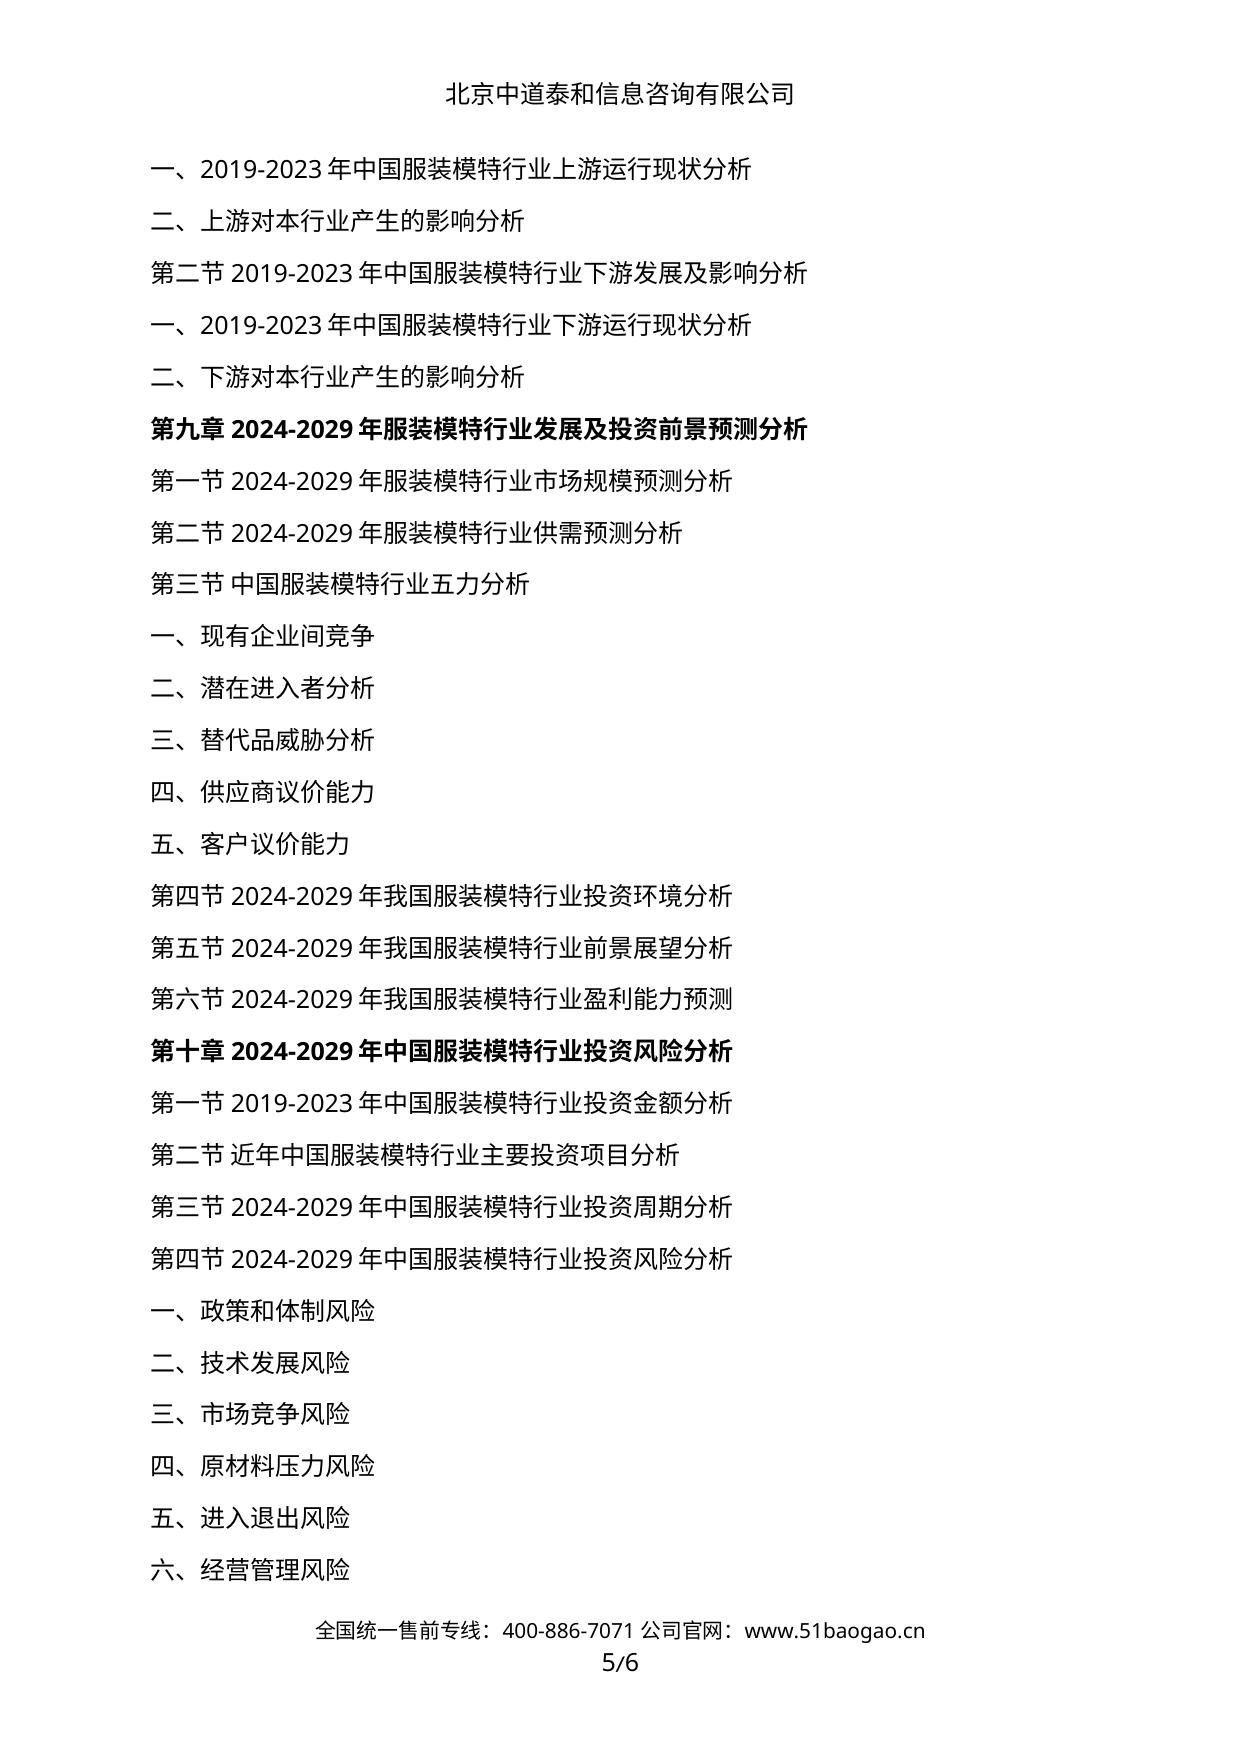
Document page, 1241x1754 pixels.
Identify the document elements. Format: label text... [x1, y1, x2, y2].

text 三、替代品威胁分析 [150, 721, 1090, 757]
text 第二节 2019-2023年中国服装模特行业下游发展及影响分析 [150, 254, 1090, 290]
text 四、供应商议价能力 [150, 772, 1090, 809]
text 一、现有企业间竞争 [150, 617, 1090, 653]
text 第十章 2024-2029年中国服装模特行业投资风险分析 [150, 1032, 1090, 1068]
text 三、市场竞争风险 [150, 1395, 1090, 1431]
text 第二节 近年中国服装模特行业主要投资项目分析 [150, 1136, 1090, 1172]
text 二、下游对本行业产生的影响分析 [150, 357, 1090, 394]
text 一、政策和体制风险 [150, 1291, 1090, 1327]
text 第六节 2024-2029年我国服装模特行业盈利能力预测 [150, 980, 1090, 1016]
text 第三节 中国服装模特行业五力分析 [150, 565, 1090, 601]
text 一、2019-2023年中国服装模特行业下游运行现状分析 [150, 306, 1090, 342]
text 四、原材料压力风险 [150, 1447, 1090, 1483]
text 一、2019-2023年中国服装模特行业上游运行现状分析 [150, 150, 1090, 186]
text 第四节 2024-2029年我国服装模特行业投资环境分析 [150, 876, 1090, 912]
text 五、客户议价能力 [150, 824, 1090, 861]
text 第二节 2024-2029年服装模特行业供需预测分析 [150, 513, 1090, 549]
text 二、上游对本行业产生的影响分析 [150, 202, 1090, 238]
text 二、潜在进入者分析 [150, 669, 1090, 705]
text 第一节 2019-2023年中国服装模特行业投资金额分析 [150, 1084, 1090, 1120]
text 五、进入退出风险 [150, 1499, 1090, 1535]
text 第九章 2024-2029年服装模特行业发展及投资前景预测分析 [150, 409, 1090, 446]
text 六、经营管理风险 [150, 1551, 1090, 1587]
text 第一节 2024-2029年服装模特行业市场规模预测分析 [150, 461, 1090, 497]
text 二、技术发展风险 [150, 1343, 1090, 1379]
text 第四节 2024-2029年中国服装模特行业投资风险分析 [150, 1239, 1090, 1276]
text 第五节 2024-2029年我国服装模特行业前景展望分析 [150, 928, 1090, 964]
text 第三节 2024-2029年中国服装模特行业投资周期分析 [150, 1187, 1090, 1224]
